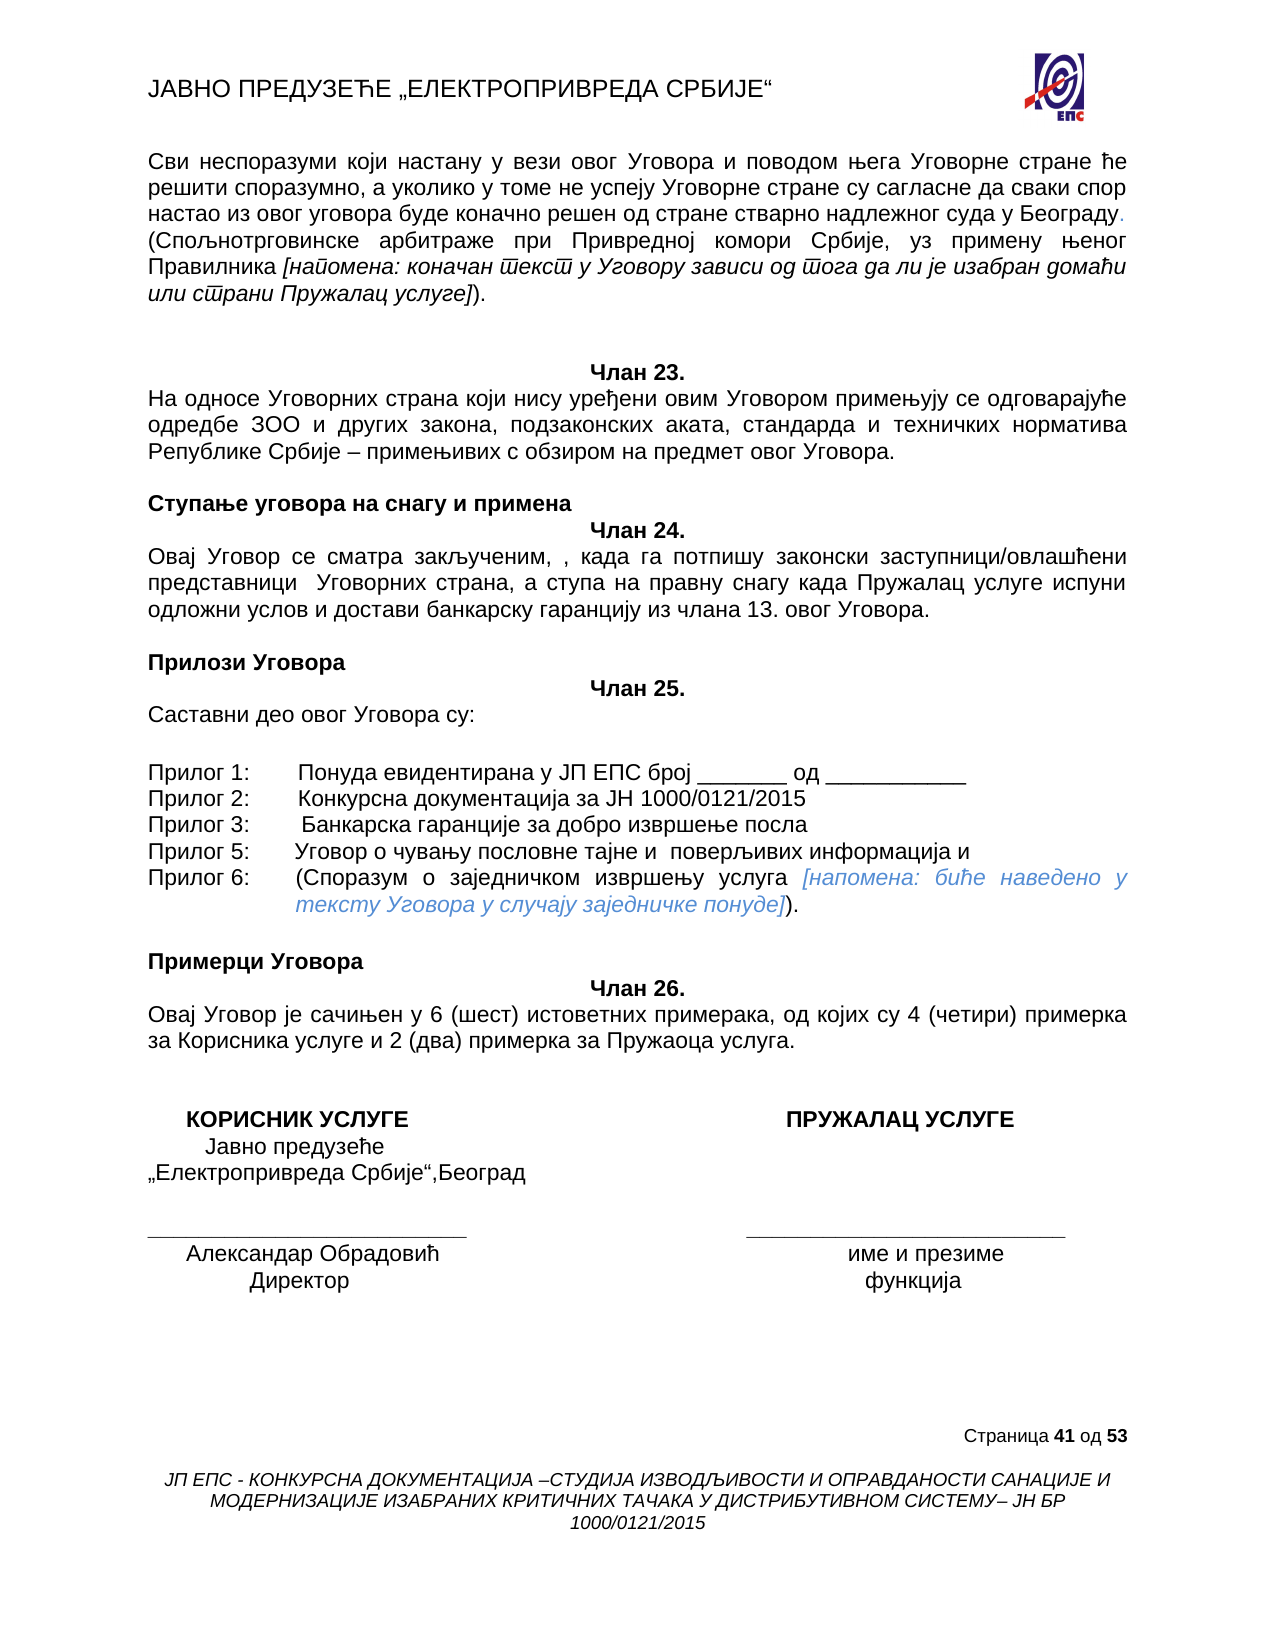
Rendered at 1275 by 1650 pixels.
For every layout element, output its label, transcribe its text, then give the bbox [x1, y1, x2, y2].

text Ступање уговора на снагу и примена [148, 490, 1127, 517]
text Јавно предузеће [148, 1133, 1127, 1159]
text „Електропривреда Србије“,Београд [148, 1159, 1127, 1185]
text Прилог 2: Конкурсна документација за ЈН 1000/0121/2015 [148, 785, 1127, 811]
text (Спољнотрговинске арбитраже при Привредној комори Србије, уз примену њеног Правилника [напомена: коначан текст у Уговору зависи од тога да ли је изабран домаћи или страни Пружалац услуге]). [148, 227, 1127, 306]
text Александар Обрадовић име и презиме [148, 1240, 1127, 1267]
text Прилог 3: Банкарска гаранције за добро извршење посла [148, 811, 1127, 838]
text Члан 23. [148, 358, 1127, 385]
text Прилози Уговора [148, 648, 1127, 675]
text Овај Уговор је сачињен у 6 (шест) истоветних примерака, од којих су 4 (четири) примерка за Корисника услуге и 2 (два) примерка за Пружаоца услуга. [148, 1001, 1127, 1053]
text _________________________ _________________________ [148, 1214, 1127, 1240]
picture [1017, 49, 1092, 128]
text Сви неспоразуми који настану у вези овог Уговора и поводом њега Уговорне стране ће решити споразумно, а уколико у томе не успеју Уговорне стране су сагласне да сваки спор настао из овог уговора буде коначно решен од стране стварно надлежног суда у Београду. [148, 148, 1127, 227]
text Прилог 1: Понуда евидентирана у ЈП ЕПС број _______ од ___________ [148, 759, 1127, 785]
text На односе Уговорних страна који нису уређени овим Уговором примењују се одговарајуће одредбе ЗОО и других закона, подзаконских аката, стандарда и техничких норматива Републике Србије – примењивих с обзиром на предмет овог Уговора. [148, 385, 1127, 464]
text Члан 26. [148, 974, 1127, 1001]
text КОРИСНИК УСЛУГЕ ПРУЖАЛАЦ УСЛУГЕ [148, 1106, 1127, 1133]
text Директор функција [148, 1267, 1127, 1293]
text Члан 25. [148, 675, 1127, 701]
text Прилог 5: Уговор о чувању пословне тајне и поверљивих информација и [148, 838, 1127, 864]
text Овај Уговор се сматра закљученим, , када га потпишу законски заступници/овлашћени представници Уговорних страна, а ступа на правну снагу када Пружалац услуге испуни одложни услов и достави банкарску гаранцију из члана 13. овог Уговора. [148, 543, 1127, 622]
text Прилог 6: (Споразум о заједничком извршењу услуга [напомена: биће наведено у тексту Уговора у случају заједничке понуде]). [148, 864, 1127, 917]
text Члан 24. [148, 517, 1127, 543]
text Саставни део овог Уговора су: [148, 701, 1127, 727]
text Примерци Уговора [148, 948, 1127, 974]
